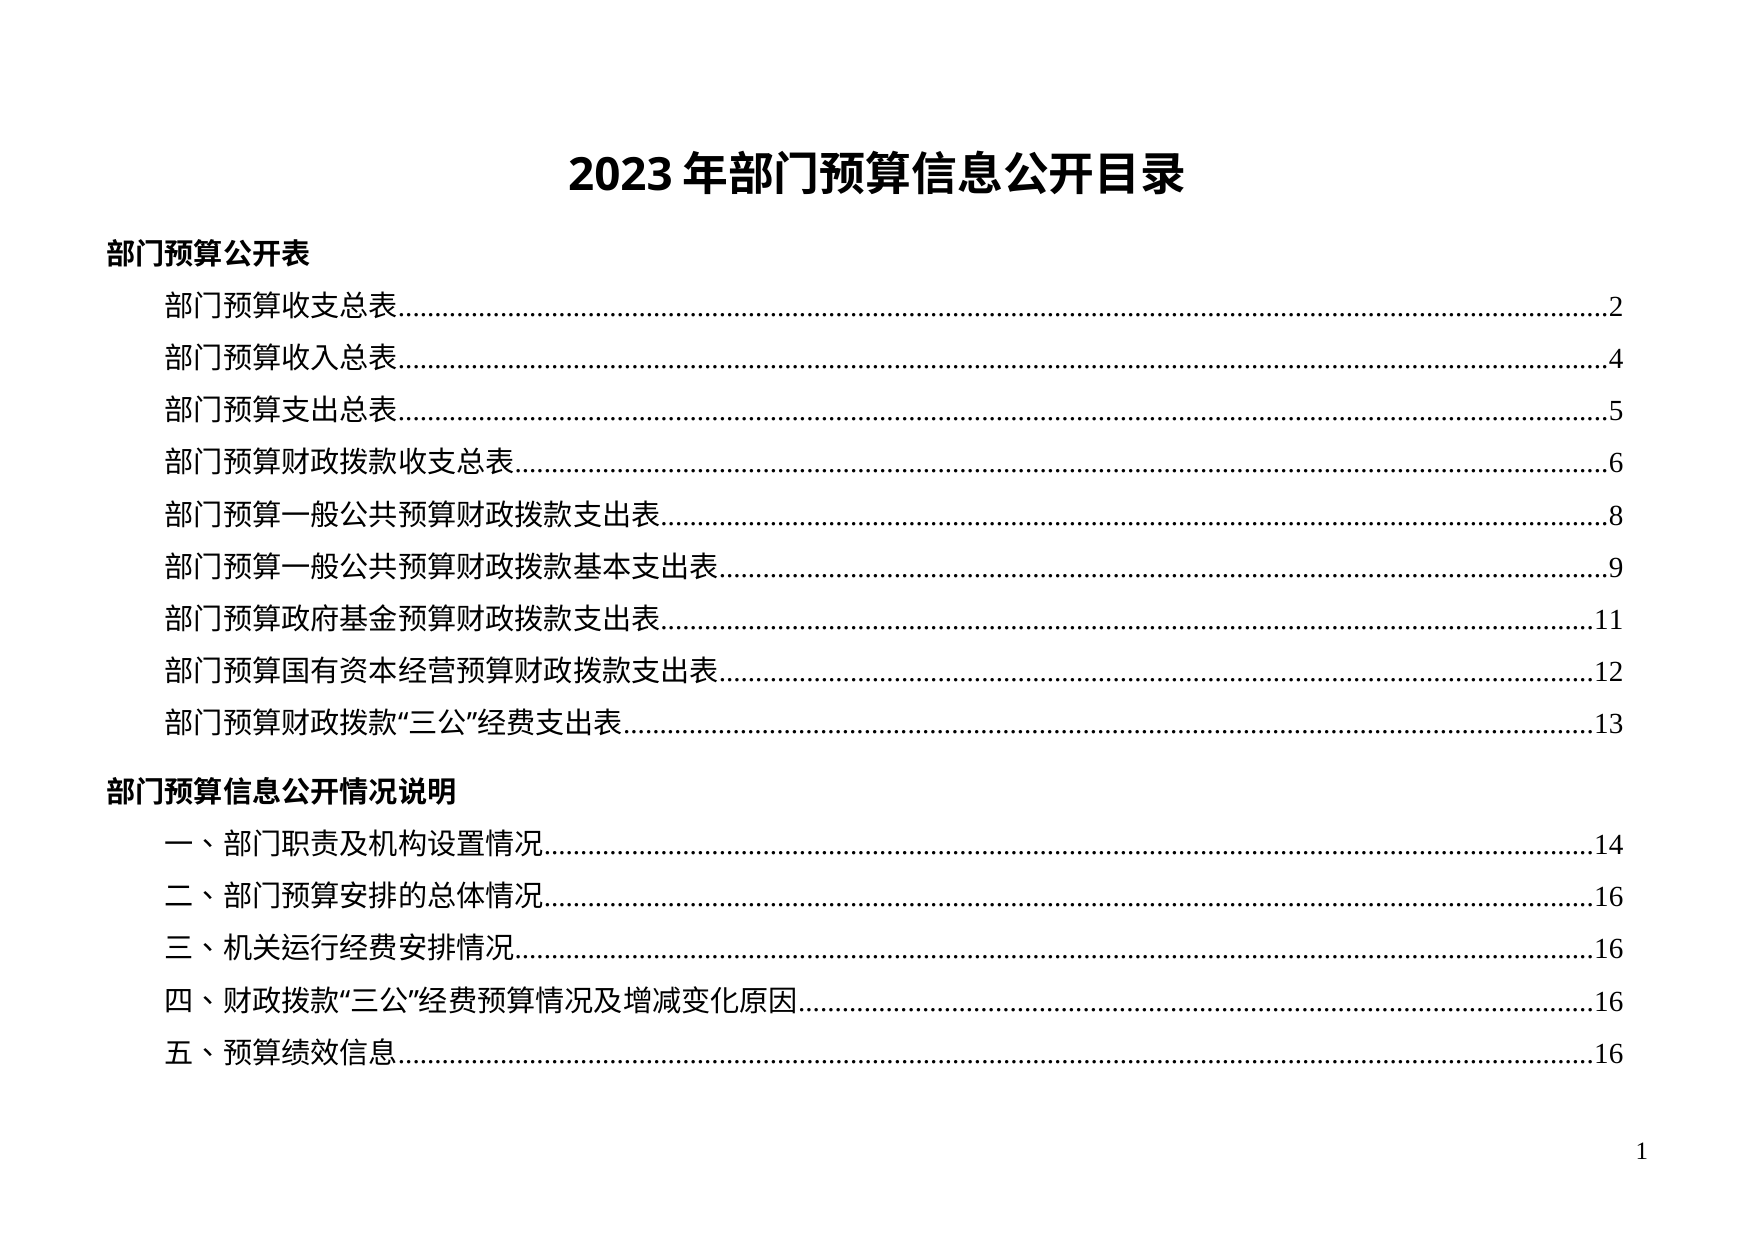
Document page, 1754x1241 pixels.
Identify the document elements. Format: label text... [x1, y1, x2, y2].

text 二、部门预算安排的总体情况 16 [106, 875, 1648, 915]
text 部门预算一般公共预算财政拨款支出表 8 [106, 494, 1648, 533]
text 2023年部门预算信息公开目录 [106, 142, 1648, 204]
text 部门预算财政拨款“三公”经费支出表 13 [106, 703, 1648, 742]
text 部门预算一般公共预算财政拨款基本支出表 9 [106, 546, 1648, 586]
text 部门预算收支总表 2 [106, 285, 1648, 325]
text 五、预算绩效信息 16 [106, 1032, 1648, 1072]
text 部门预算国有资本经营预算财政拨款支出表 12 [106, 650, 1648, 690]
text 部门预算收入总表 4 [106, 337, 1648, 377]
text 部门预算财政拨款收支总表 6 [106, 442, 1648, 481]
text 三、机关运行经费安排情况 16 [106, 928, 1648, 967]
text 四、财政拨款“三公”经费预算情况及增减变化原因 16 [106, 980, 1648, 1019]
text 部门预算信息公开情况说明 [106, 771, 1648, 811]
text 部门预算政府基金预算财政拨款支出表 11 [106, 598, 1648, 638]
text 一、部门职责及机构设置情况 14 [106, 823, 1648, 863]
text 部门预算支出总表 5 [106, 389, 1648, 429]
text 部门预算公开表 [106, 233, 1648, 273]
